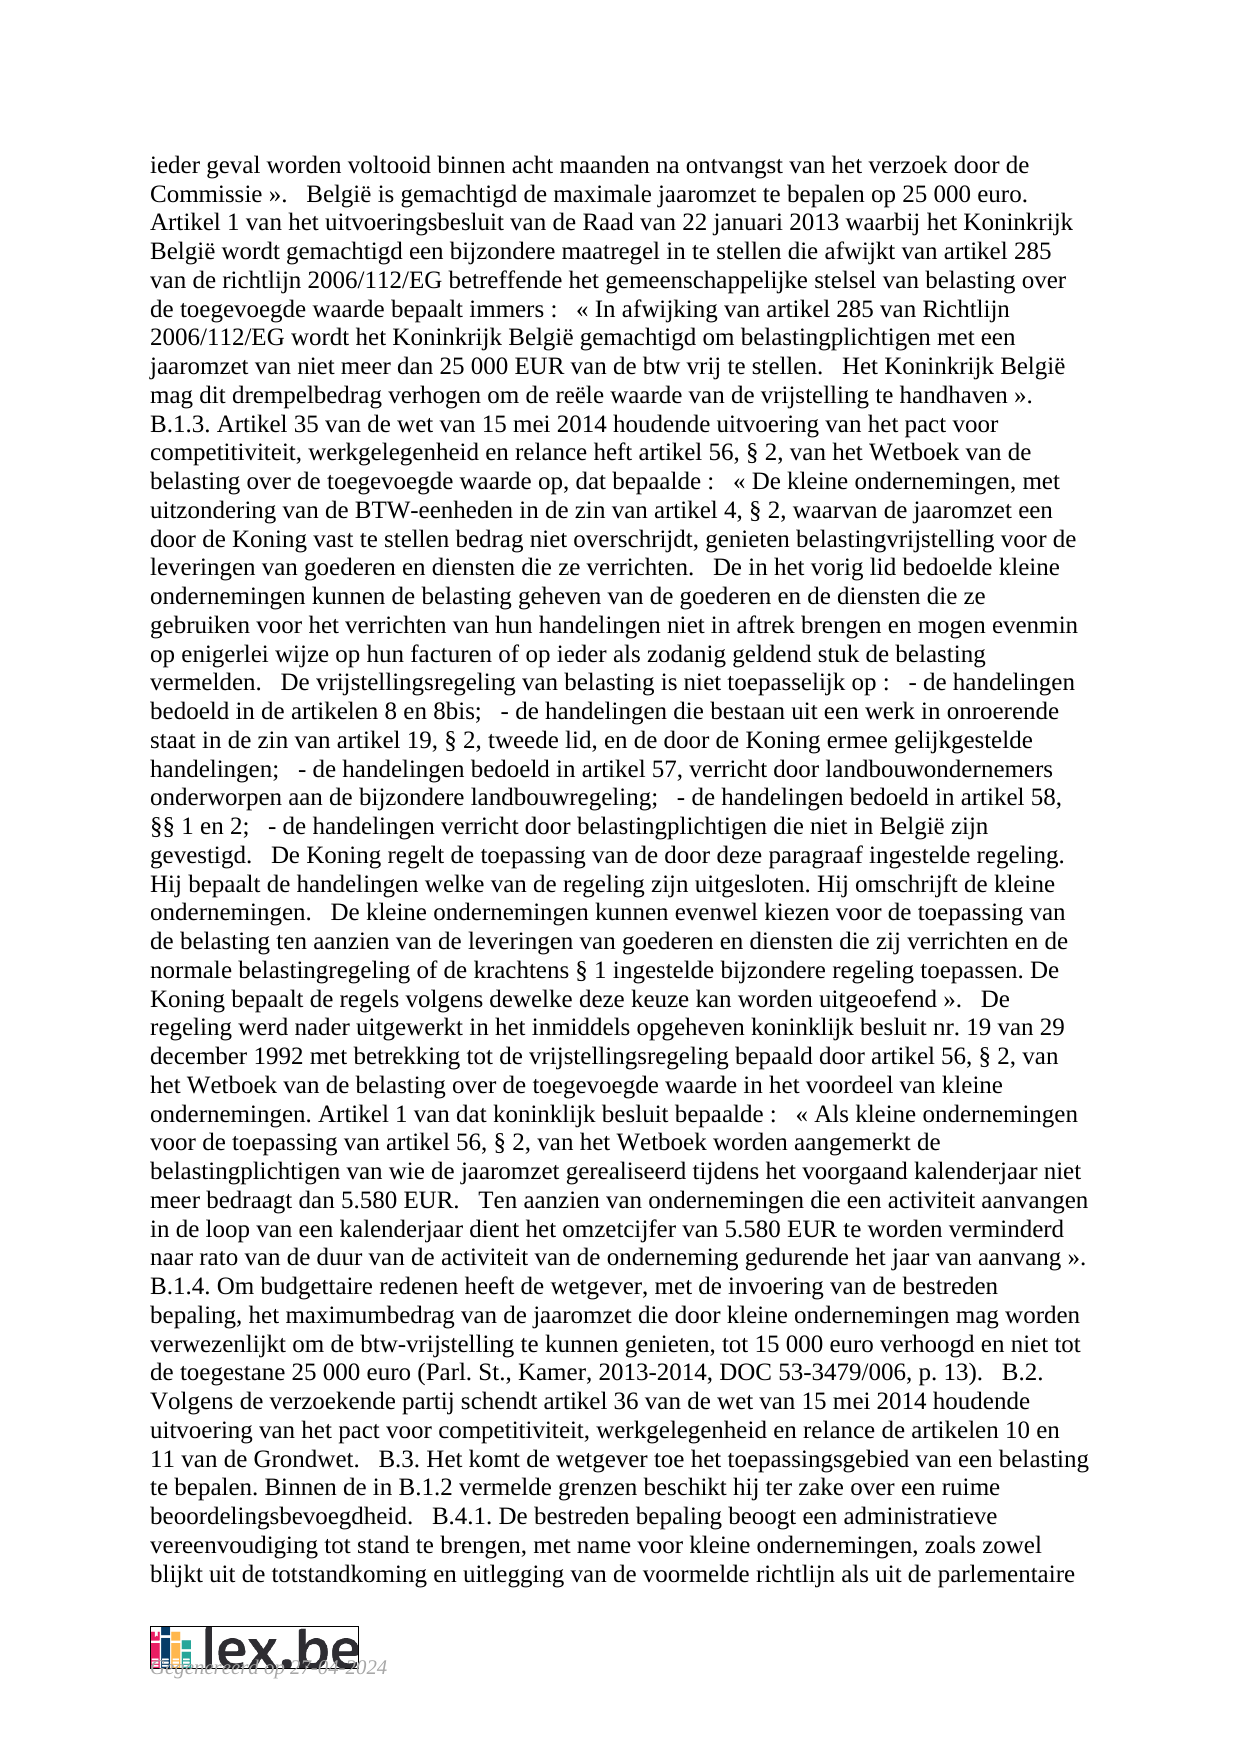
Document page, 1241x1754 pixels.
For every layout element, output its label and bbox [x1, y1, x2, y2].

picture [151, 1627, 358, 1668]
text [150, 150, 1090, 1587]
